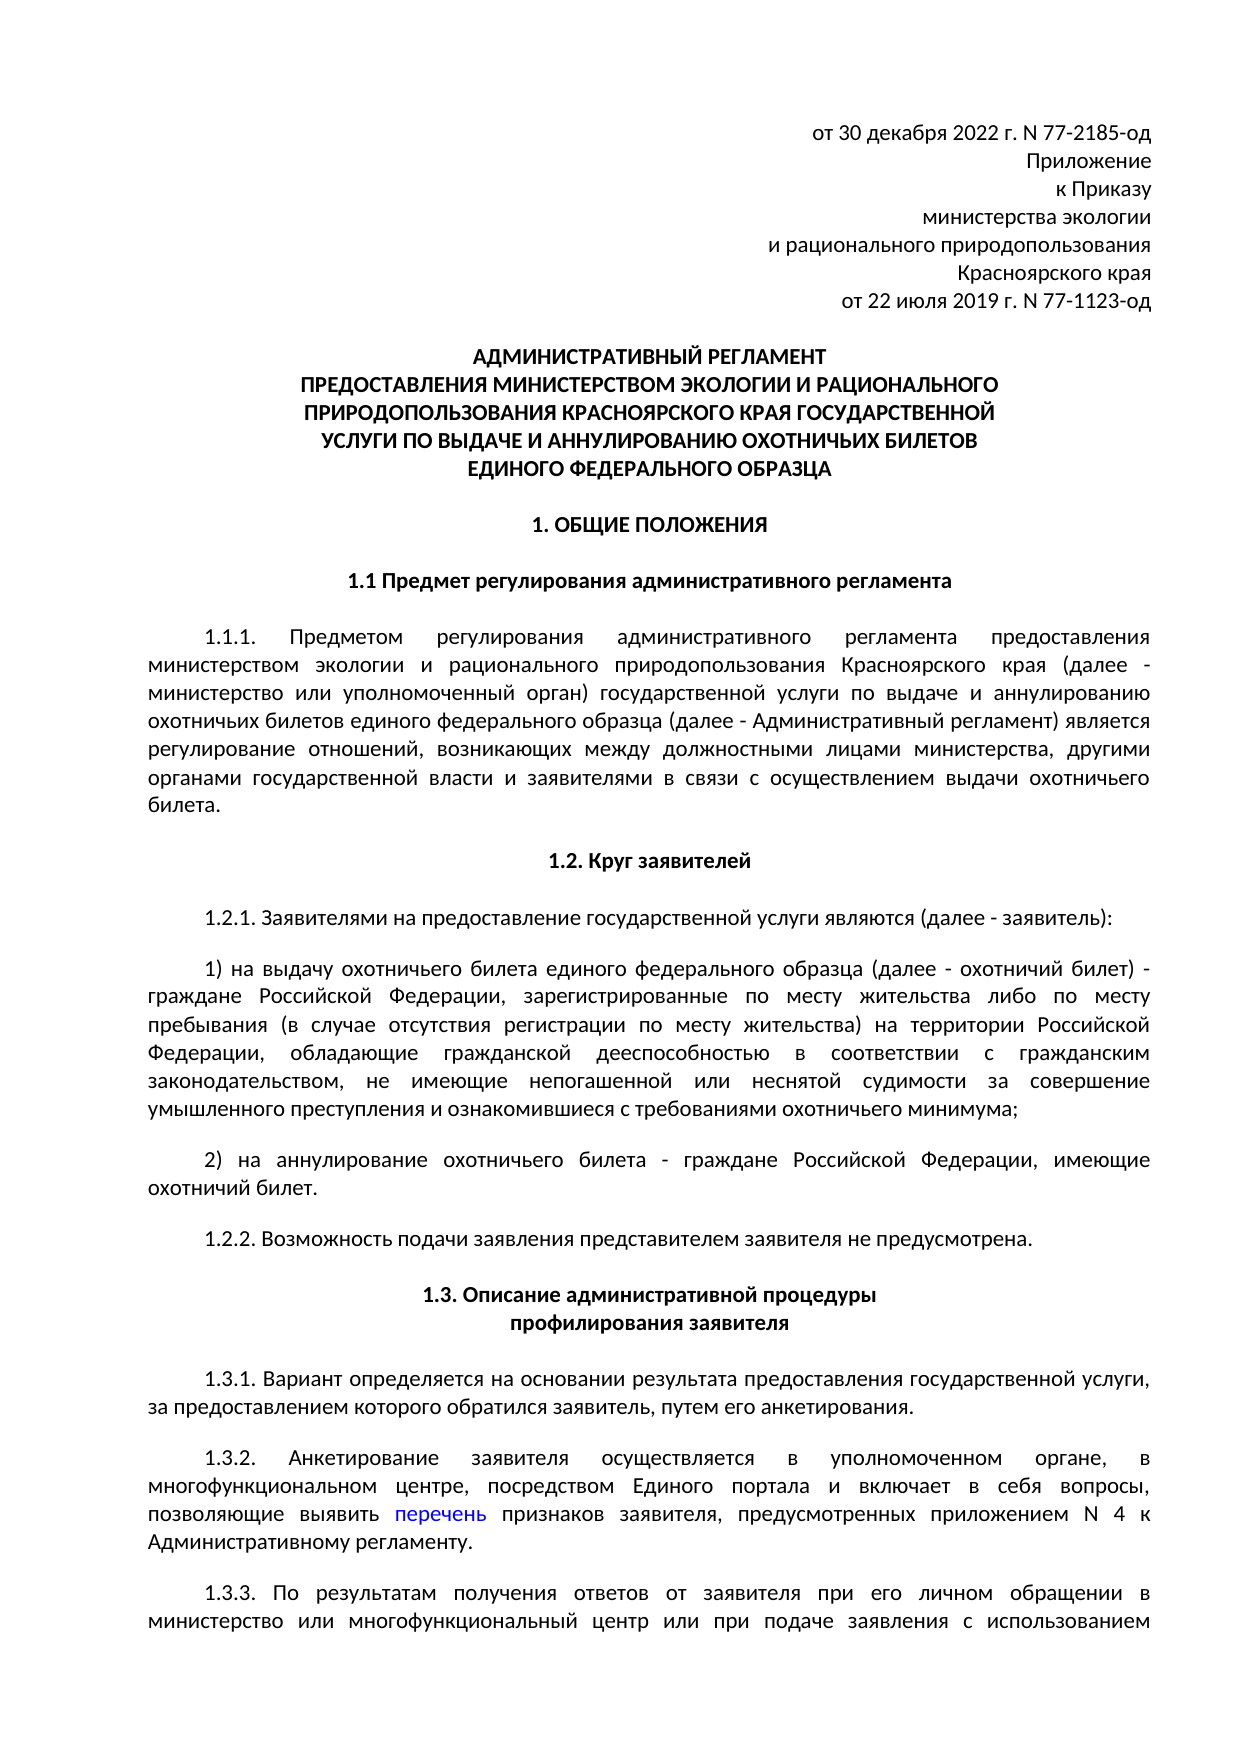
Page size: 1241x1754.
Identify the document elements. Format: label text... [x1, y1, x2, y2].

text 1.3.2. Анкетирование заявителя осуществляется в уполномоченном органе, в многофункциональном центре, посредством Единого портала и включает в себя вопросы, позволяющие выявить перечень признаков заявителя, предусмотренных приложением N 4 к Административному регламенту. [148, 1443, 1152, 1555]
text от 30 декабря 2022 г. N 77-2185-од [148, 118, 1152, 146]
title 1. ОБЩИЕ ПОЛОЖЕНИЯ [148, 510, 1152, 538]
title АДМИНИСТРАТИВНЫЙ РЕГЛАМЕНТ [148, 342, 1152, 370]
text 2) на аннулирование охотничьего билета - граждане Российской Федерации, имеющие охотничий билет. [148, 1145, 1152, 1201]
text 1.3.1. Вариант определяется на основании результата предоставления государственной услуги, за предоставлением которого обратился заявитель, путем его анкетирования. [148, 1364, 1152, 1420]
text 1.2.1. Заявителями на предоставление государственной услуги являются (далее - заявитель): [148, 903, 1152, 931]
text и рационального природопользования [148, 230, 1152, 258]
text к Приказу [148, 174, 1152, 202]
title 1.1 Предмет регулирования административного регламента [148, 566, 1152, 594]
title профилирования заявителя [148, 1308, 1152, 1336]
title ПРИРОДОПОЛЬЗОВАНИЯ КРАСНОЯРСКОГО КРАЯ ГОСУДАРСТВЕННОЙ [148, 398, 1152, 426]
title УСЛУГИ ПО ВЫДАЧЕ И АННУЛИРОВАНИЮ ОХОТНИЧЬИХ БИЛЕТОВ [148, 426, 1152, 454]
title ЕДИНОГО ФЕДЕРАЛЬНОГО ОБРАЗЦА [148, 454, 1152, 482]
title 1.2. Круг заявителей [148, 847, 1152, 875]
title ПРЕДОСТАВЛЕНИЯ МИНИСТЕРСТВОМ ЭКОЛОГИИ И РАЦИОНАЛЬНОГО [148, 370, 1152, 398]
text 1) на выдачу охотничьего билета единого федерального образца (далее - охотничий билет) - граждане Российской Федерации, зарегистрированные по месту жительства либо по месту пребывания (в случае отсутствия регистрации по месту жительства) на территории Российской Федерации, обладающие гражданской дееспособностью в соответствии с гражданским законодательством, не имеющие непогашенной или неснятой судимости за совершение умышленного преступления и ознакомившиеся с требованиями охотничьего минимума; [148, 954, 1152, 1122]
text 1.2.2. Возможность подачи заявления представителем заявителя не предусмотрена. [148, 1224, 1152, 1252]
text министерства экологии [148, 202, 1152, 230]
title 1.3. Описание административной процедуры [148, 1280, 1152, 1308]
text от 22 июля 2019 г. N 77-1123-од [148, 286, 1152, 314]
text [148, 1578, 1152, 1634]
text 1.1.1. Предметом регулирования административного регламента предоставления министерством экологии и рационального природопользования Красноярского края (далее - министерство или уполномоченный орган) государственной услуги по выдаче и аннулированию охотничьих билетов единого федерального образца (далее - Административный регламент) является регулирование отношений, возникающих между должностными лицами министерства, другими органами государственной власти и заявителями в связи с осуществлением выдачи охотничьего билета. [148, 622, 1152, 819]
text Приложение [148, 146, 1152, 174]
text Красноярского края [148, 258, 1152, 286]
